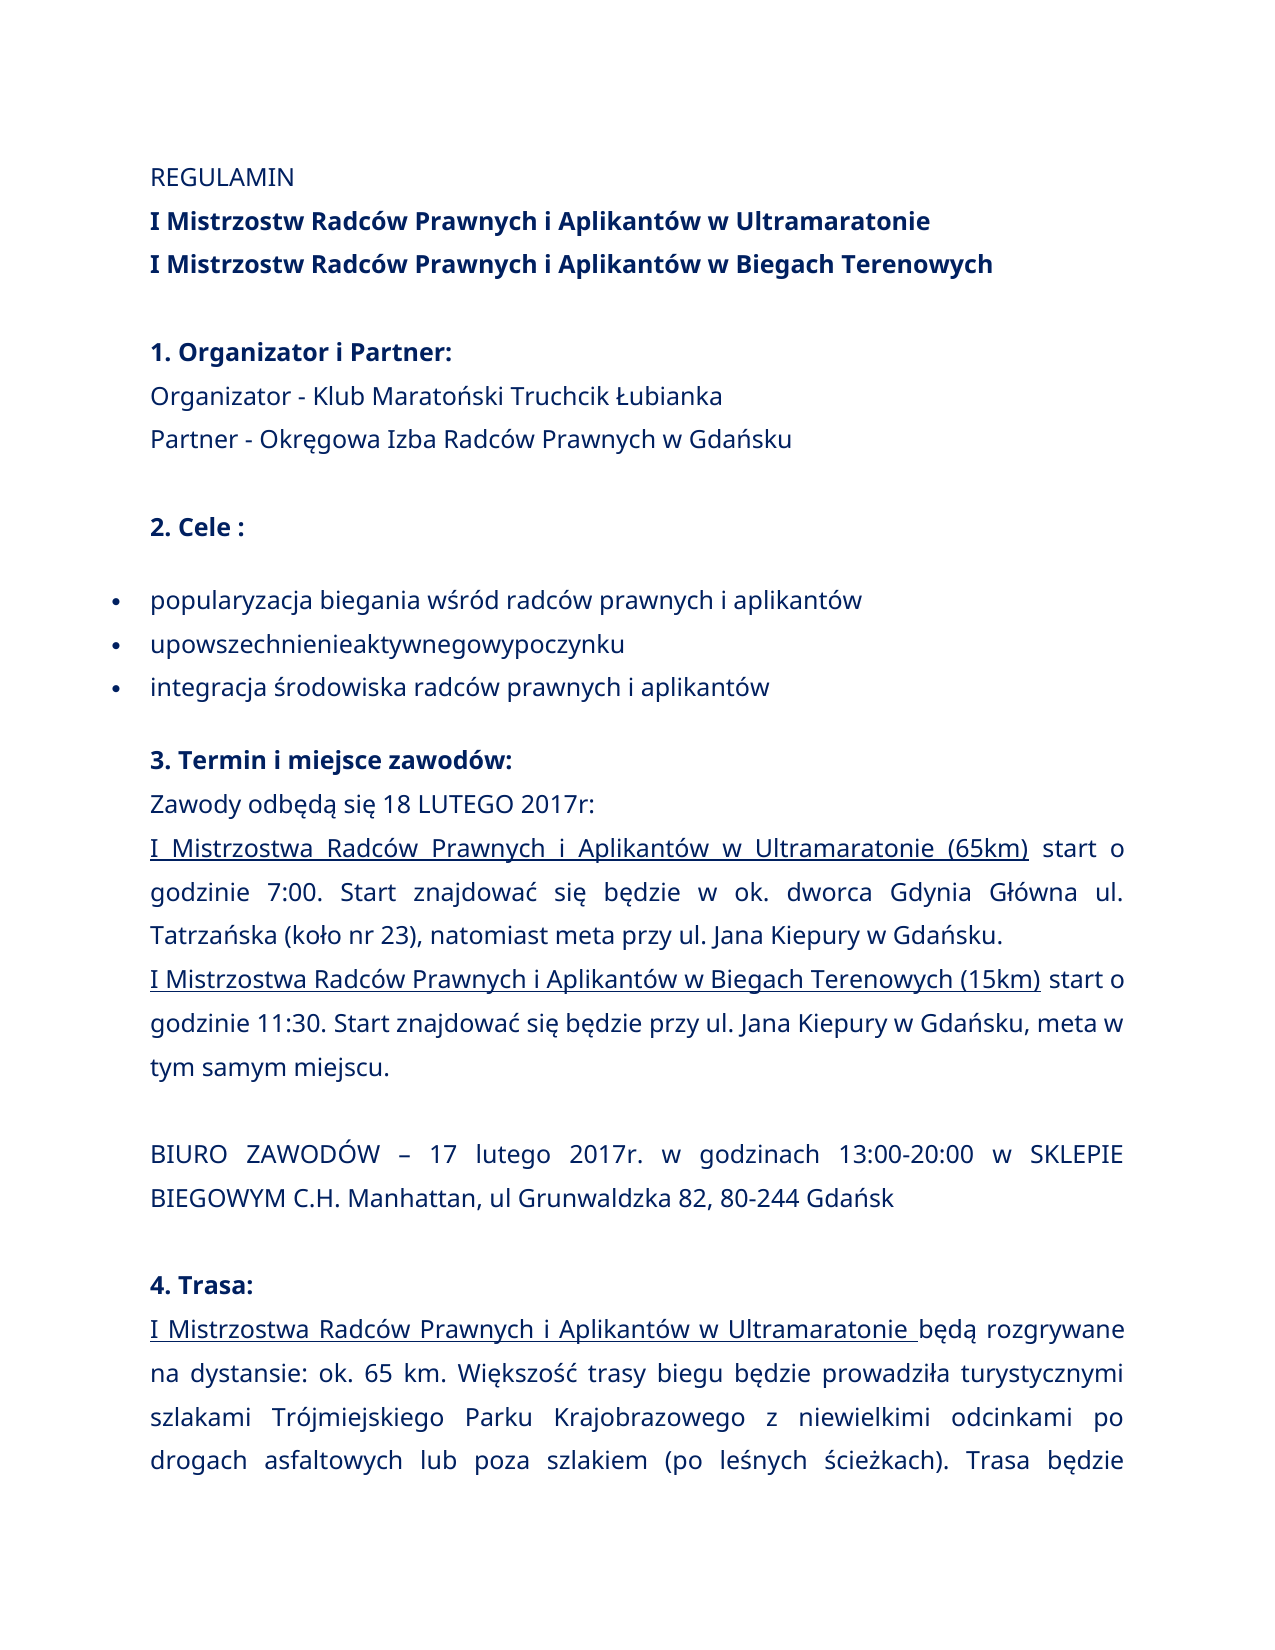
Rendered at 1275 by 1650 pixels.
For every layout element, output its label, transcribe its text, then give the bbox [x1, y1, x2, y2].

text 1. Organizator i Partner: [150, 325, 1125, 369]
text 3. Termin i miejsce zawodów: [150, 733, 1125, 777]
text I Mistrzostw Radców Prawnych i Aplikantów w Ultramaratonie [150, 194, 1125, 237]
text Zawody odbędą się 18 LUTEGO 2017r: [150, 777, 1125, 821]
text I Mistrzostwa Radców Prawnych i Aplikantów w Biegach Terenowych (15km) start o godzinie 11:30. Start znajdować się będzie przy ul. Jana Kiepury w Gdańsku, meta w tym samym miejscu. [150, 952, 1125, 1083]
text 4. Trasa: [150, 1258, 1125, 1302]
text BIURO ZAWODÓW – 17 lutego 2017r. w godzinach 13:00-20:00 w SKLEPIE BIEGOWYM C.H. Manhattan, ul Grunwaldzka 82, 80-244 Gdańsk [150, 1127, 1125, 1214]
list popularyzacja biegania wśród radców prawnych i aplikantów [112, 573, 1125, 617]
text Partner - Okręgowa Izba Radców Prawnych w Gdańsku [150, 412, 1125, 456]
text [150, 1302, 1125, 1477]
text Organizator - Klub Maratoński Truchcik Łubianka [150, 369, 1125, 412]
text I Mistrzostwa Radców Prawnych i Aplikantów w Ultramaratonie (65km) start o godzinie 7:00. Start znajdować się będzie w ok. dworca Gdynia Główna ul. Tatrzańska (koło nr 23), natomiast meta przy ul. Jana Kiepury w Gdańsku. [150, 821, 1125, 952]
list integracja środowiska radców prawnych i aplikantów [112, 660, 1125, 704]
text REGULAMIN [150, 150, 1125, 194]
text I Mistrzostw Radców Prawnych i Aplikantów w Biegach Terenowych [150, 237, 1125, 281]
list upowszechnienieaktywnegowypoczynku [112, 617, 1125, 660]
text 2. Cele : [150, 500, 1125, 544]
